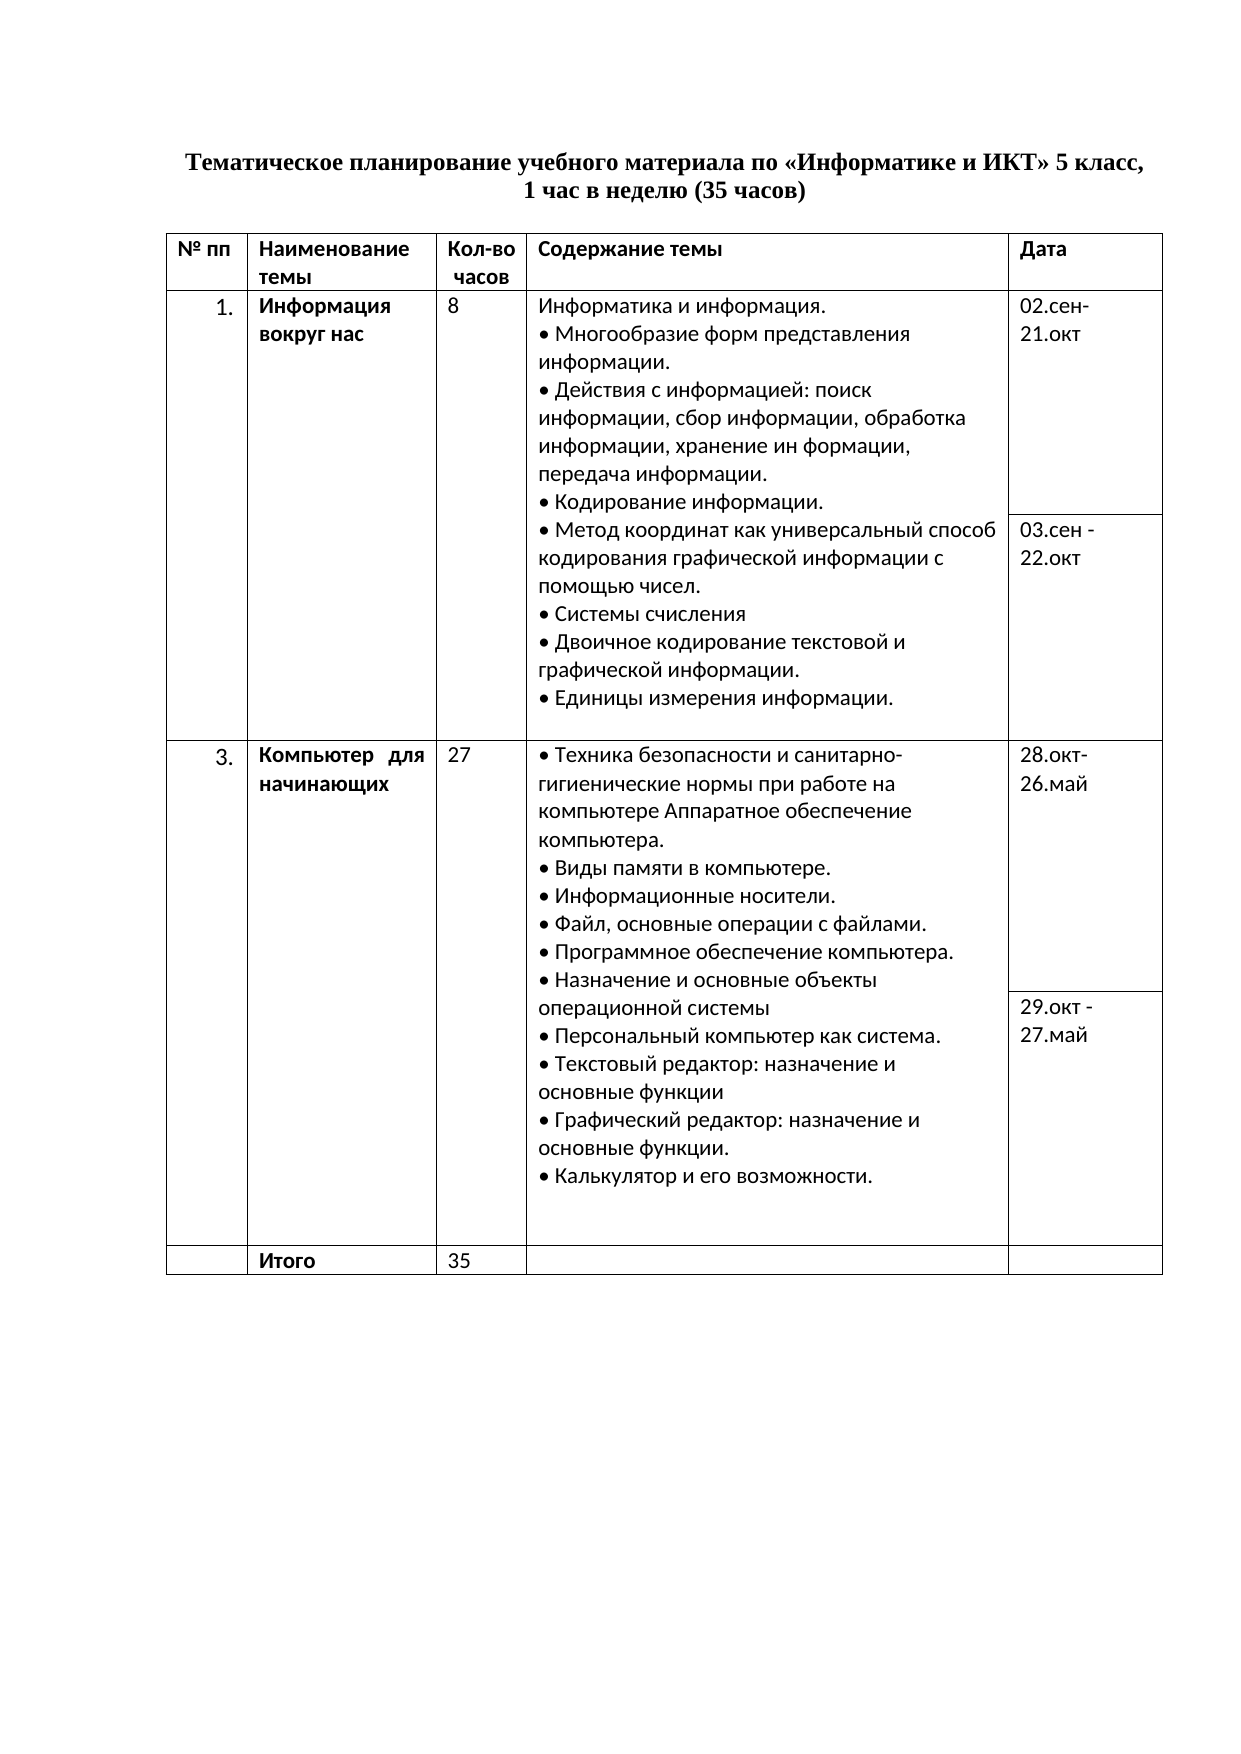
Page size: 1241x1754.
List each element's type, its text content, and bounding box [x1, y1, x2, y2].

table_cell Компьютер для начинающих [248, 741, 436, 1245]
table_cell Информация вокруг нас [248, 291, 436, 739]
table_cell Итого [248, 1246, 436, 1274]
table_cell Информатика и информация. • Многообразие форм представления информации. • Действия с информацией: поиск информации, сбор информации, обработка информации, хранение ин формации, передача информации. • Кодирование информации. • Метод координат как универсальный способ кодирования графической информации с помощью чисел. • Системы счисления • Двоичное кодирование текстовой и графической информации. • Единицы измерения информации. [527, 291, 1008, 739]
table_cell 27 [437, 741, 526, 1245]
table_cell 35 [437, 1246, 526, 1274]
table_header Кол-во часов [437, 234, 526, 290]
table_cell 02.сен- 21.окт [1009, 291, 1162, 514]
table_cell 8 [437, 291, 526, 739]
table_header Наименование темы [248, 234, 436, 290]
table_header № пп [167, 234, 247, 290]
table_header Дата [1009, 234, 1162, 290]
table_cell • Техника безопасности и санитарно-гигиенические нормы при работе на компьютере Аппаратное обеспечение компьютера. • Виды памяти в компьютере. • Информационные носители. • Файл, основные операции с файлами. • Программное обеспечение компьютера. • Назначение и основные объекты операционной системы • Персональный компьютер как система. • Текстовый редактор: назначение и основные функции • Графический редактор: назначение и основные функции. • Калькулятор и его возможности. [527, 741, 1008, 1245]
text Тематическое планирование учебного материала по «Информатике и ИКТ» 5 класс, [177, 147, 1152, 176]
table_cell 28.окт- 26.май [1009, 741, 1162, 991]
table_cell [167, 291, 247, 739]
text 1 час в неделю (35 часов) [177, 176, 1152, 204]
table_header Содержание темы [527, 234, 1008, 290]
table_cell 03.сен - 22.окт [1009, 515, 1162, 739]
table_cell [1009, 1246, 1162, 1274]
table_cell [527, 1246, 1008, 1274]
table_cell [167, 1246, 247, 1274]
table_cell 29.окт - 27.май [1009, 992, 1162, 1245]
table_cell [167, 741, 247, 1245]
